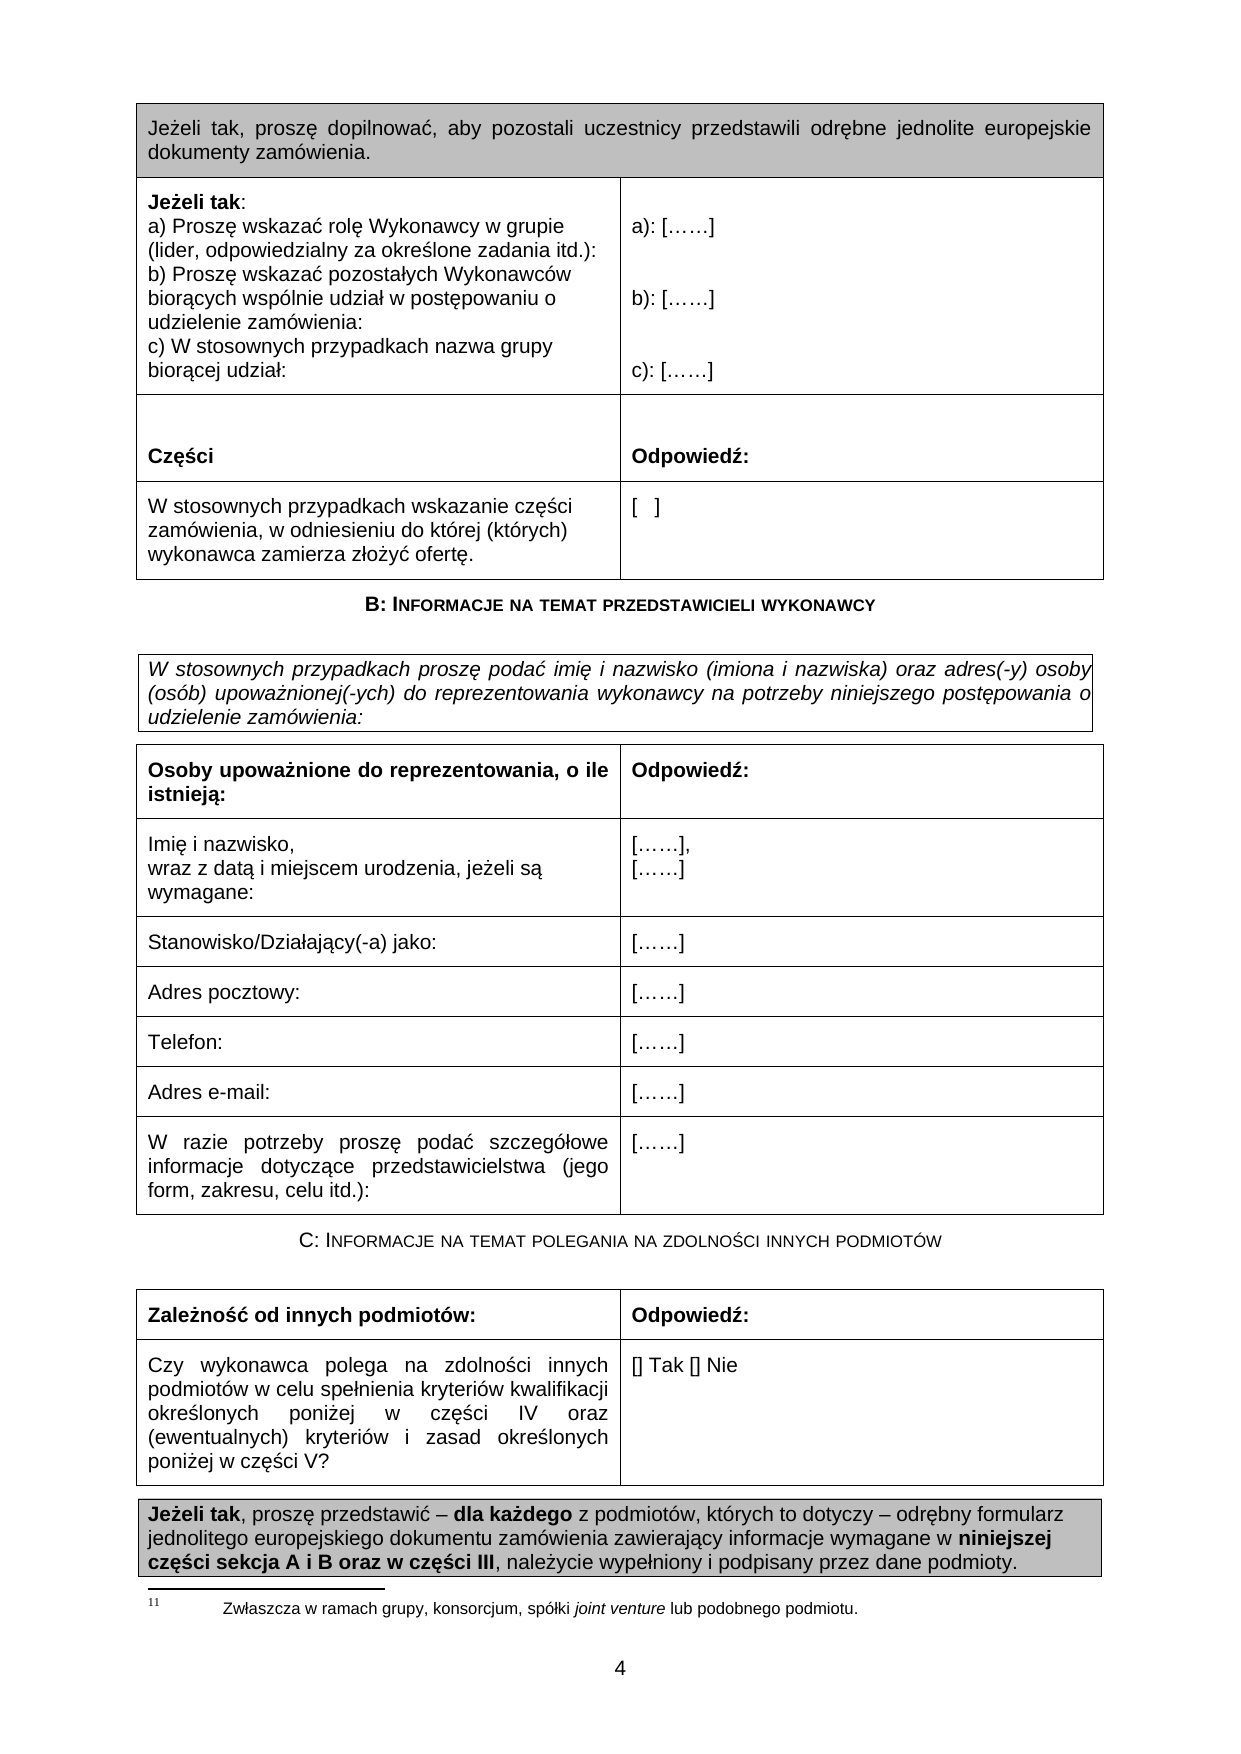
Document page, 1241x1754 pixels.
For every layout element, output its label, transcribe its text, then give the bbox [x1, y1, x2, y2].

table_cell [……] [621, 1117, 1103, 1214]
table_header Osoby upoważnione do reprezentowania, o ile istnieją: [137, 745, 620, 818]
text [139, 1500, 1101, 1576]
table_cell Adres e-mail: [137, 1067, 620, 1116]
title C: Informacje na temat polegania na zdolności innych podmiotów [148, 1228, 1092, 1252]
table_cell [ ] [621, 482, 1103, 579]
table_cell W razie potrzeby proszę podać szczegółowe informacje dotyczące przedstawicielstwa (jego form, zakresu, celu itd.): [137, 1117, 620, 1214]
table_cell Odpowiedź: [621, 395, 1103, 481]
table_cell a): [……] b): [……] c): [……] [621, 178, 1103, 394]
title B: Informacje na temat przedstawicieli wykonawcy [148, 592, 1092, 616]
table_header Odpowiedź: [621, 745, 1103, 818]
table_cell Adres pocztowy: [137, 967, 620, 1016]
table_cell Jeżeli tak, proszę dopilnować, aby pozostali uczestnicy przedstawili odrębne jednolite europejskie dokumenty zamówienia. [137, 104, 1103, 177]
table_cell Czy wykonawca polega na zdolności innych podmiotów w celu spełnienia kryteriów kwalifikacji określonych poniżej w części IV oraz (ewentualnych) kryteriów i zasad określonych poniżej w części V? [137, 1340, 620, 1485]
table_header Odpowiedź: [621, 1290, 1103, 1339]
table_cell [……] [621, 1017, 1103, 1066]
table_cell Stanowisko/Działający(-a) jako: [137, 917, 620, 966]
table_cell [……] [621, 917, 1103, 966]
table_cell Imię i nazwisko, wraz z datą i miejscem urodzenia, jeżeli są wymagane: [137, 819, 620, 916]
table_cell Części [137, 395, 620, 481]
table_cell Jeżeli tak: a) Proszę wskazać rolę Wykonawcy w grupie (lider, odpowiedzialny za określone zadania itd.): b) Proszę wskazać pozostałych Wykonawców biorących wspólnie udział w postępowaniu o udzielenie zamówienia: c) W stosownych przypadkach nazwa grupy biorącej udział: [137, 178, 620, 394]
table_cell [……] [621, 1067, 1103, 1116]
table_cell [……] [621, 967, 1103, 1016]
table_header Zależność od innych podmiotów: [137, 1290, 620, 1339]
table_cell Telefon: [137, 1017, 620, 1066]
table_cell [] Tak [] Nie [621, 1340, 1103, 1485]
text W stosownych przypadkach proszę podać imię i nazwisko (imiona i nazwiska) oraz adres(-y) osoby (osób) upoważnionej(-ych) do reprezentowania wykonawcy na potrzeby niniejszego postępowania o udzielenie zamówienia: [139, 655, 1092, 731]
table_cell W stosownych przypadkach wskazanie części zamówienia, w odniesieniu do której (których) wykonawca zamierza złożyć ofertę. [137, 482, 620, 579]
table_cell [……], [……] [621, 819, 1103, 916]
